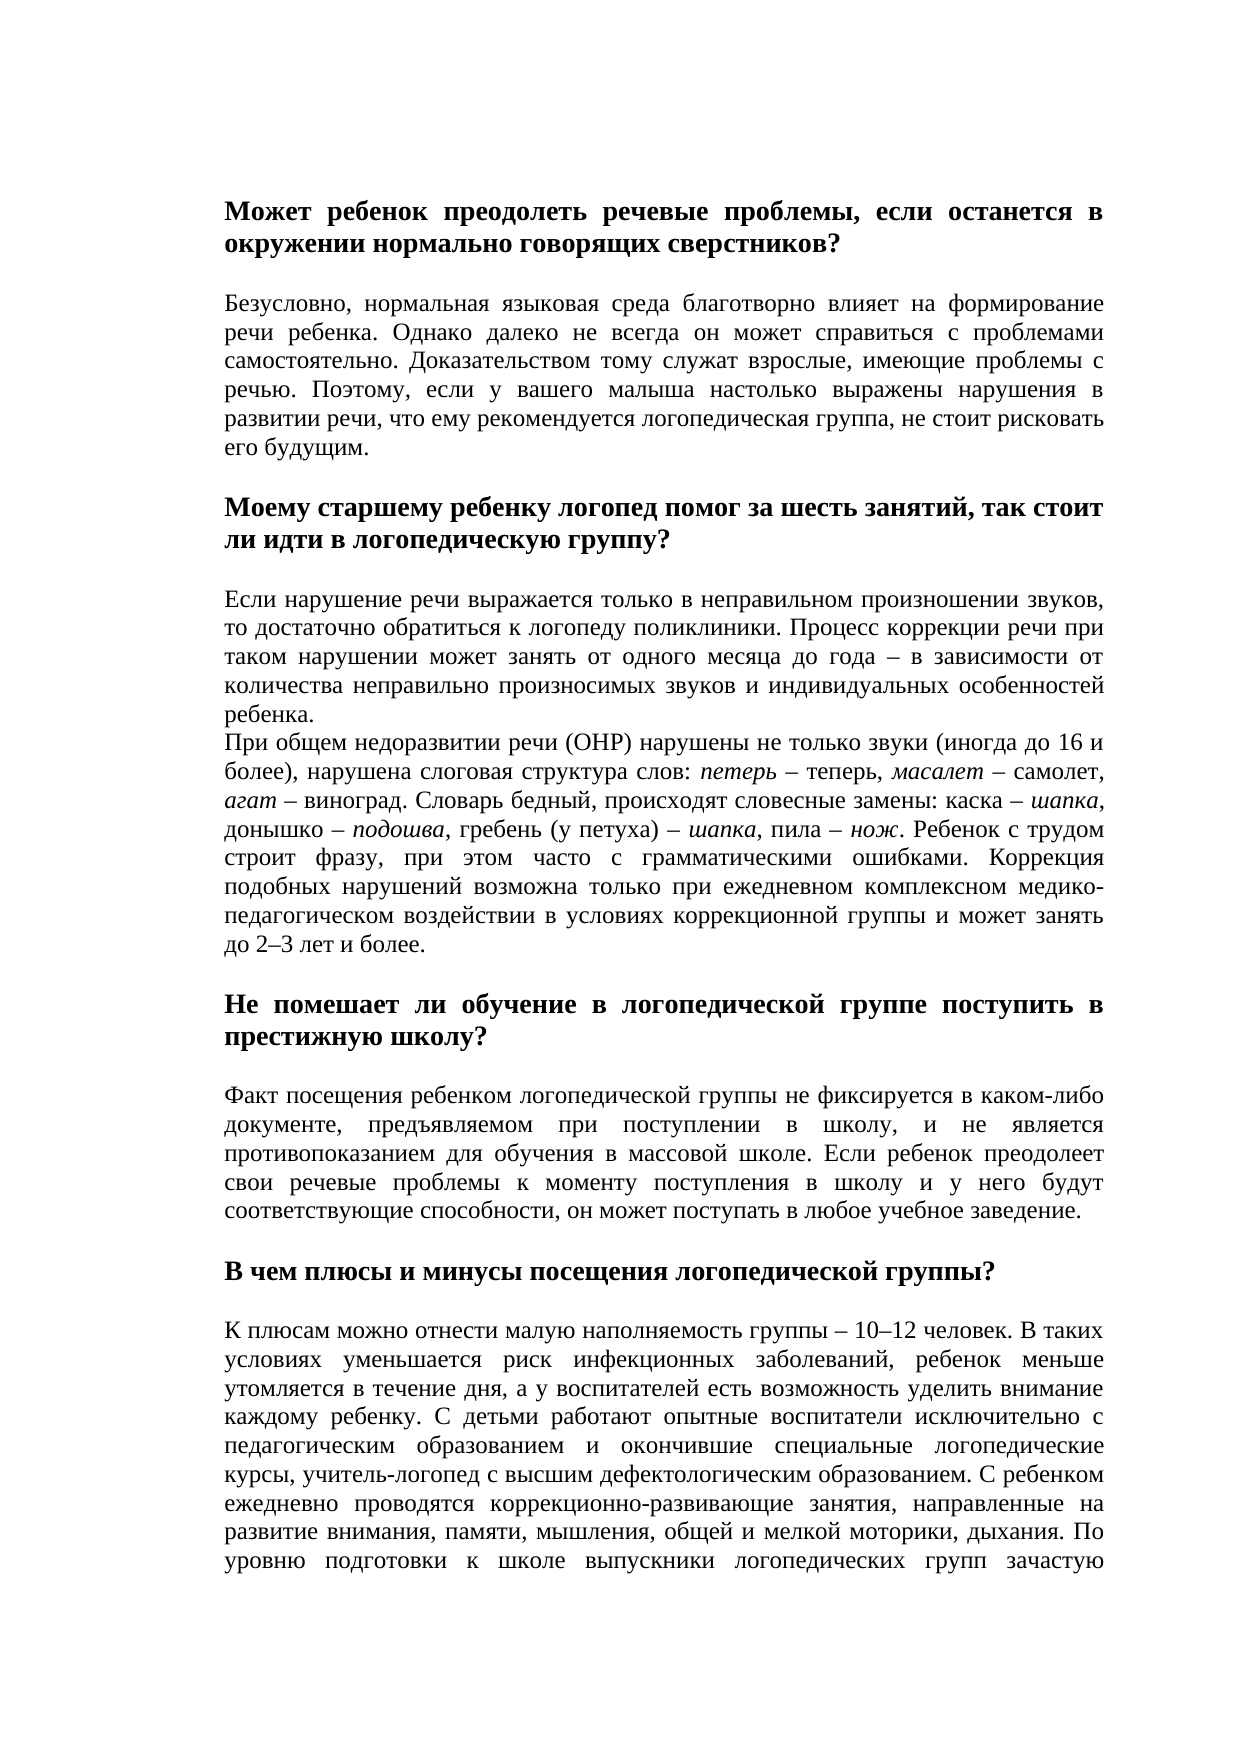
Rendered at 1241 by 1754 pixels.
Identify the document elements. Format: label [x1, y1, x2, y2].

table_header [177, 118, 1152, 1621]
